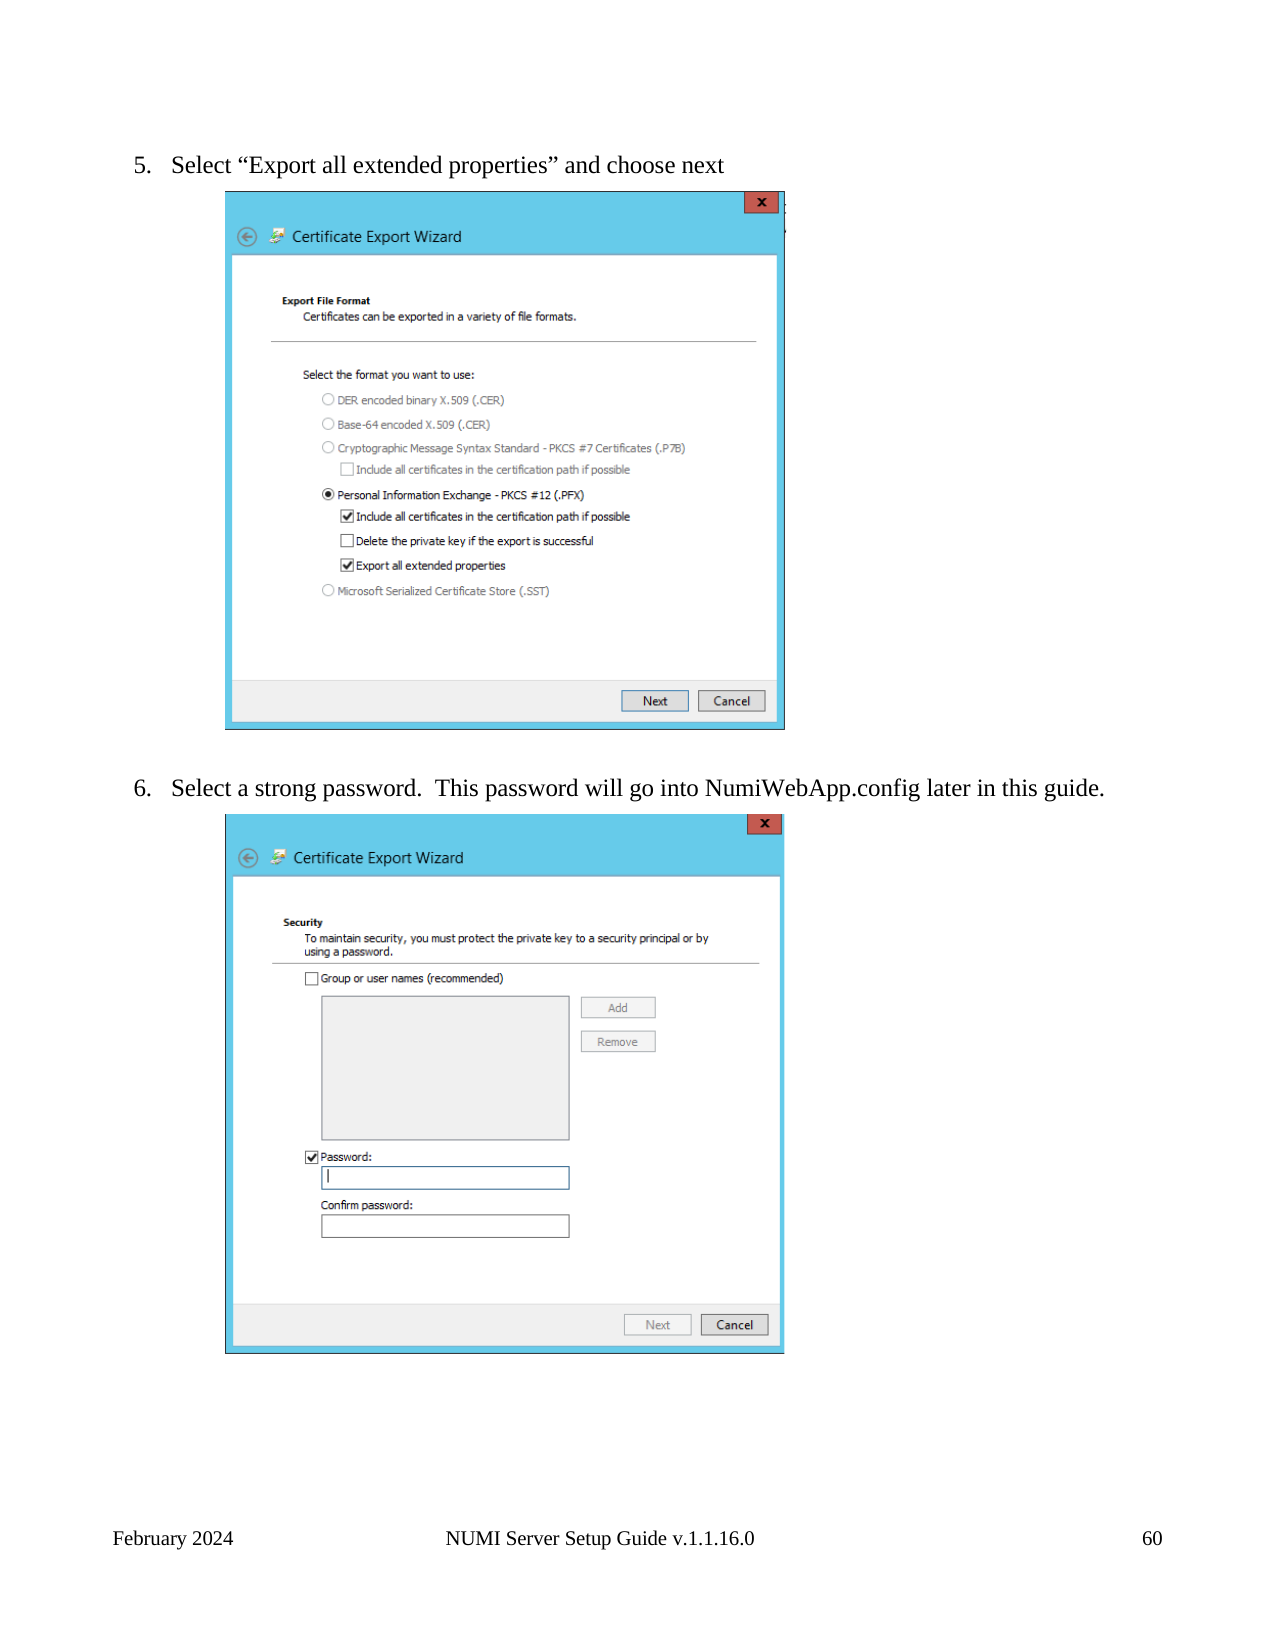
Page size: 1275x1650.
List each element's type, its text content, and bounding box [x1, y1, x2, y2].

picture [225, 191, 787, 732]
subtitle Select a strong password. This password will go into NumiWebApp.config later in this guide. [133, 773, 1162, 802]
picture [225, 814, 785, 1355]
subtitle Select “Export all extended properties” and choose next [133, 150, 1162, 179]
